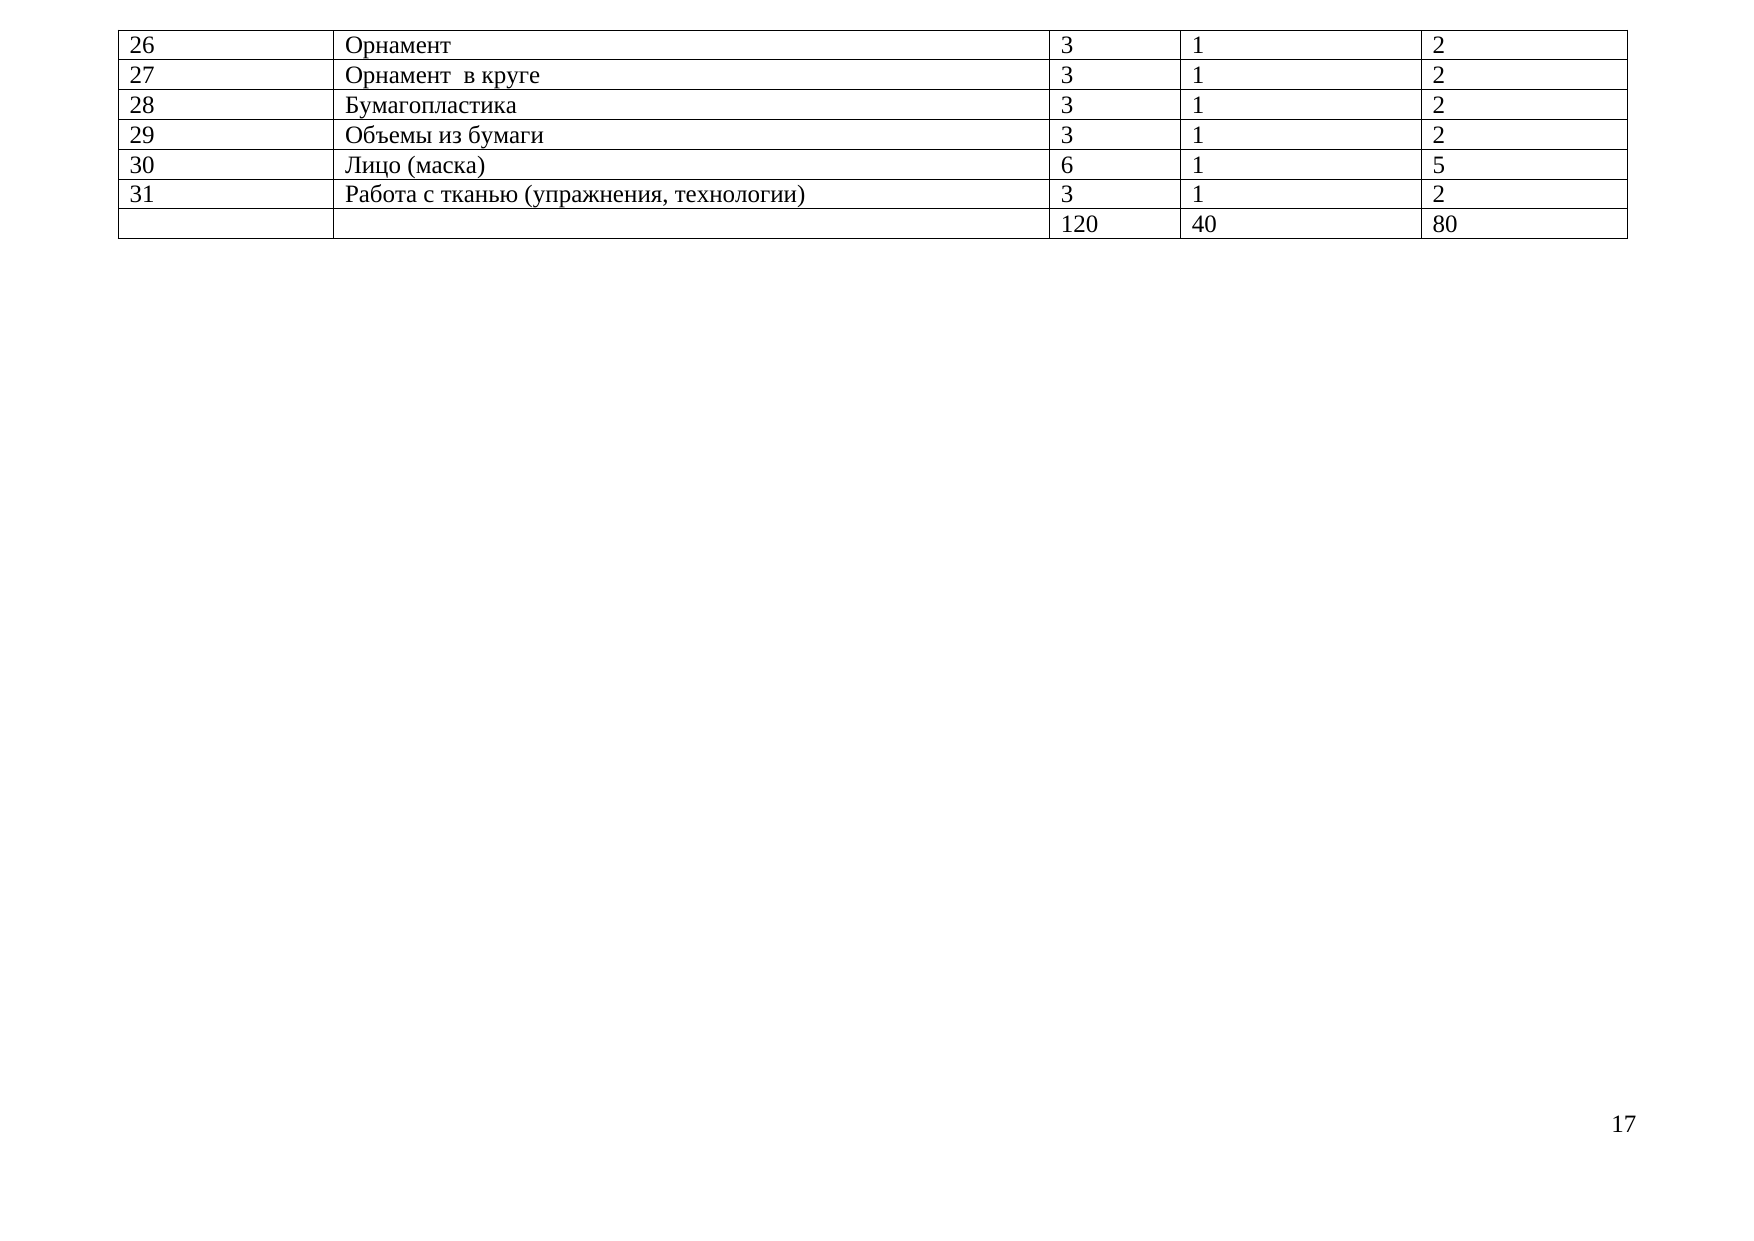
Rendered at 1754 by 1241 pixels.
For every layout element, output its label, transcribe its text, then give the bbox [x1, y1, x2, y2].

table_cell 1 [1181, 180, 1421, 208]
table_cell 3 [1050, 60, 1180, 89]
table_cell 3 [1050, 90, 1180, 119]
table_cell 2 [1422, 90, 1627, 119]
table_cell 26 [119, 31, 333, 59]
table_cell Объемы из бумаги [334, 120, 1049, 149]
table_cell 27 [119, 60, 333, 89]
table_cell Бумагопластика [334, 90, 1049, 119]
table_cell 3 [1050, 180, 1180, 208]
table_cell 2 [1422, 60, 1627, 89]
table_cell Работа с тканью (упражнения, технологии) [334, 180, 1049, 208]
table_cell 120 [1050, 209, 1180, 238]
table_cell 2 [1422, 31, 1627, 59]
table_cell 30 [119, 150, 333, 178]
table_cell 3 [1050, 31, 1180, 59]
table_cell [334, 209, 1049, 238]
table_cell 40 [1181, 209, 1421, 238]
table_cell 80 [1422, 209, 1627, 238]
table_cell 2 [1422, 180, 1627, 208]
table_cell Орнамент в круге [334, 60, 1049, 89]
table_cell 1 [1181, 60, 1421, 89]
table_cell Орнамент [334, 31, 1049, 59]
table_cell 1 [1181, 90, 1421, 119]
table_cell 5 [1422, 150, 1627, 178]
table_cell 2 [1422, 120, 1627, 149]
table_cell 31 [119, 180, 333, 208]
table_cell 3 [1050, 120, 1180, 149]
table_cell 6 [1050, 150, 1180, 178]
table_cell [119, 209, 333, 238]
table_cell Лицо (маска) [334, 150, 1049, 178]
table_cell 28 [119, 90, 333, 119]
table_cell 1 [1181, 120, 1421, 149]
table_cell 1 [1181, 150, 1421, 178]
table_cell 1 [1181, 31, 1421, 59]
table_cell 29 [119, 120, 333, 149]
